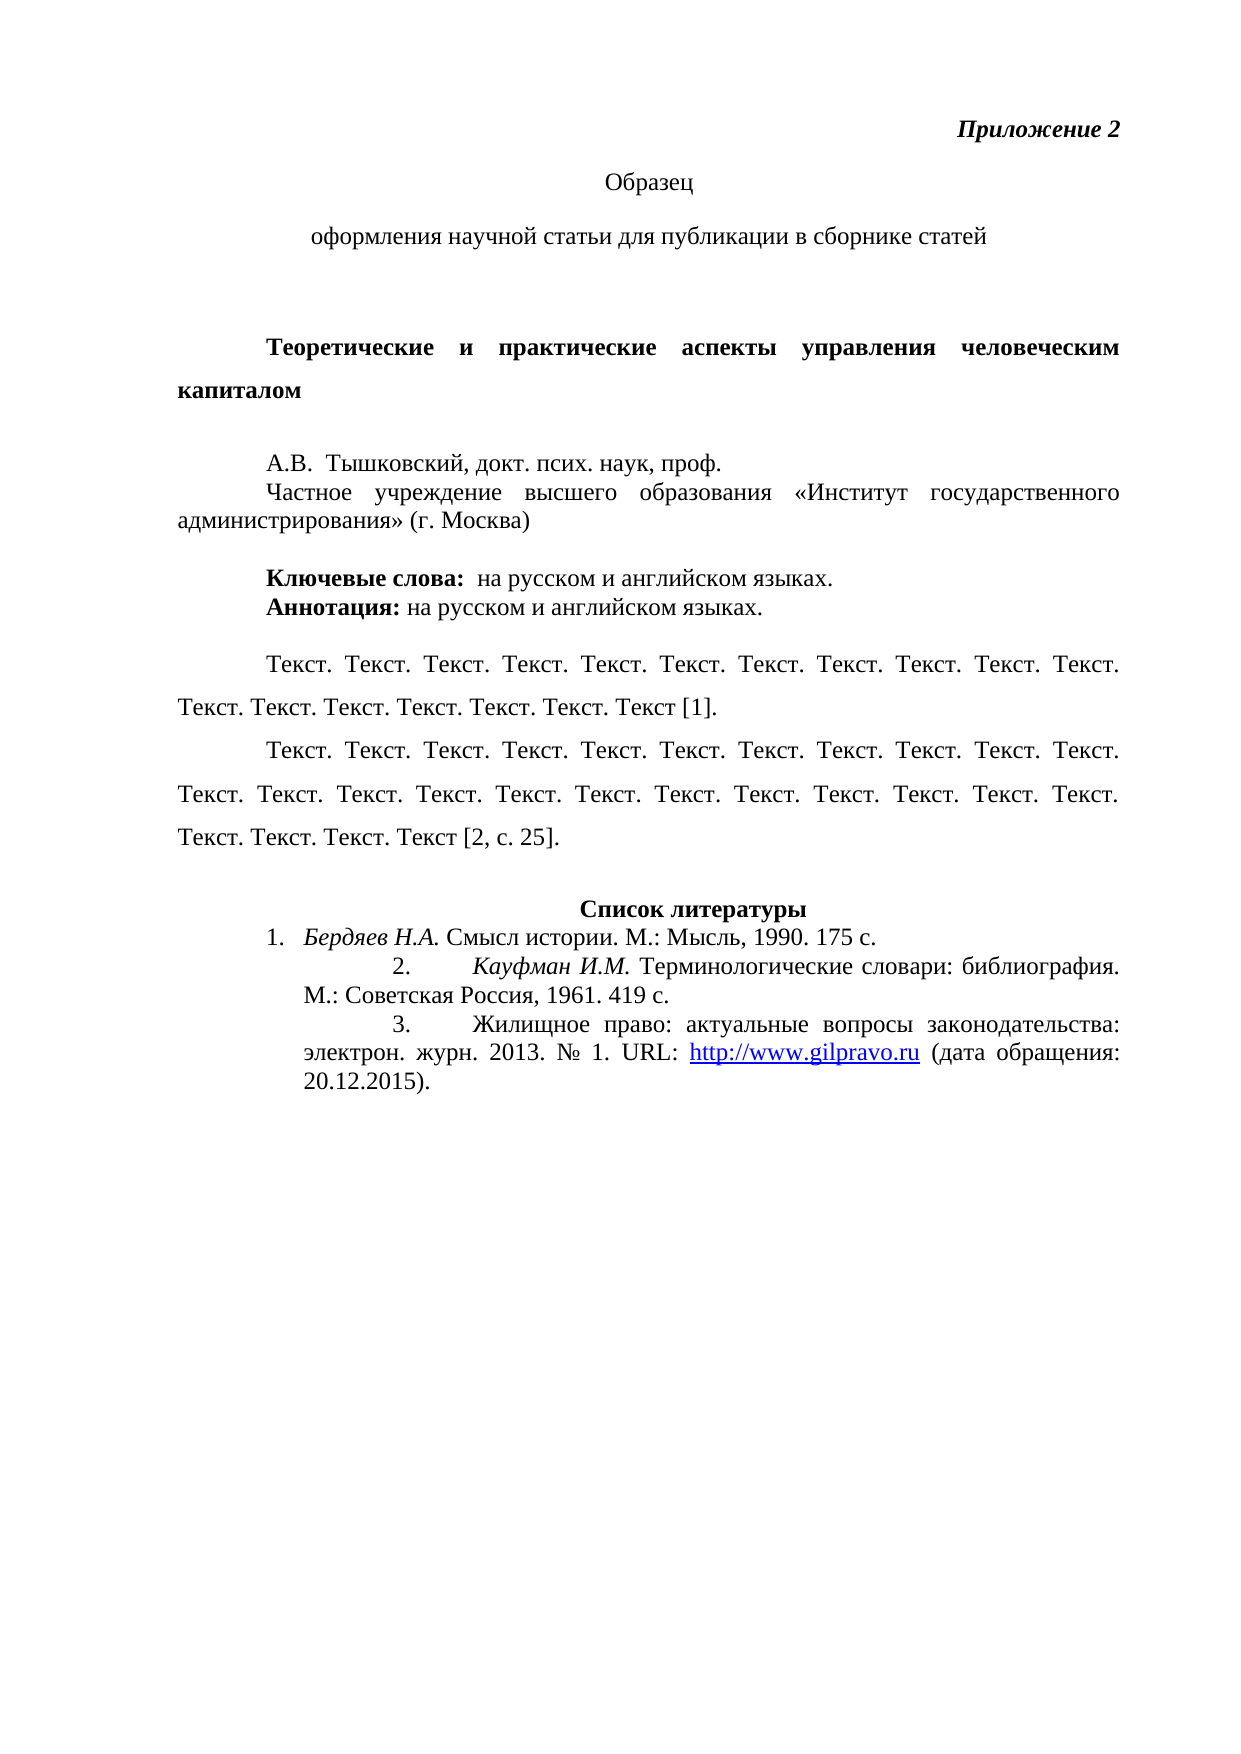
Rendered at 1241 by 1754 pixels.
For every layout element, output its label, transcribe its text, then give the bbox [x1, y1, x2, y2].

text Частное учреждение высшего образования «Институт государственного администрирования» (г. Москва) [177, 477, 1120, 534]
text Ключевые слова: на русском и английском языках. [177, 563, 1120, 592]
text Аннотация: на русском и английском языках. [177, 592, 1120, 621]
text Список литературы [177, 894, 1120, 922]
list Кауфман И.М. Терминологические словари: библиография. М.: Советская Россия, 1961. 419 с. [303, 951, 1120, 1009]
text Текст. Текст. Текст. Текст. Текст. Текст. Текст. Текст. Текст. Текст. Текст. Текст. Текст. Текст. Текст. Текст. Текст. Текст [1]. [177, 649, 1120, 721]
text оформления научной статьи для публикации в сборнике статей [177, 225, 1120, 249]
text Текст. Текст. Текст. Текст. Текст. Текст. Текст. Текст. Текст. Текст. Текст. Текст. Текст. Текст. Текст. Текст. Текст. Текст. Текст. Текст. Текст. Текст. Текст. Текст. Текст. Текст. Текст [2, с. 25]. [177, 736, 1120, 851]
text Теоретические и практические аспекты управления человеческим капиталом [177, 332, 1120, 404]
text Образец [177, 172, 1120, 196]
list Бердяев Н.А. Смысл истории. М.: Мысль, 1990. 175 с. [266, 922, 1120, 951]
text А.В. Тышковский, докт. псих. наук, проф. [177, 448, 1120, 477]
text Приложение 2 [177, 118, 1120, 142]
list Жилищное право: актуальные вопросы законодательства: электрон. журн. 2013. № 1. URL: http://www.gilpravo.ru (дата обращения: 20.12.2015). [303, 1009, 1120, 1095]
